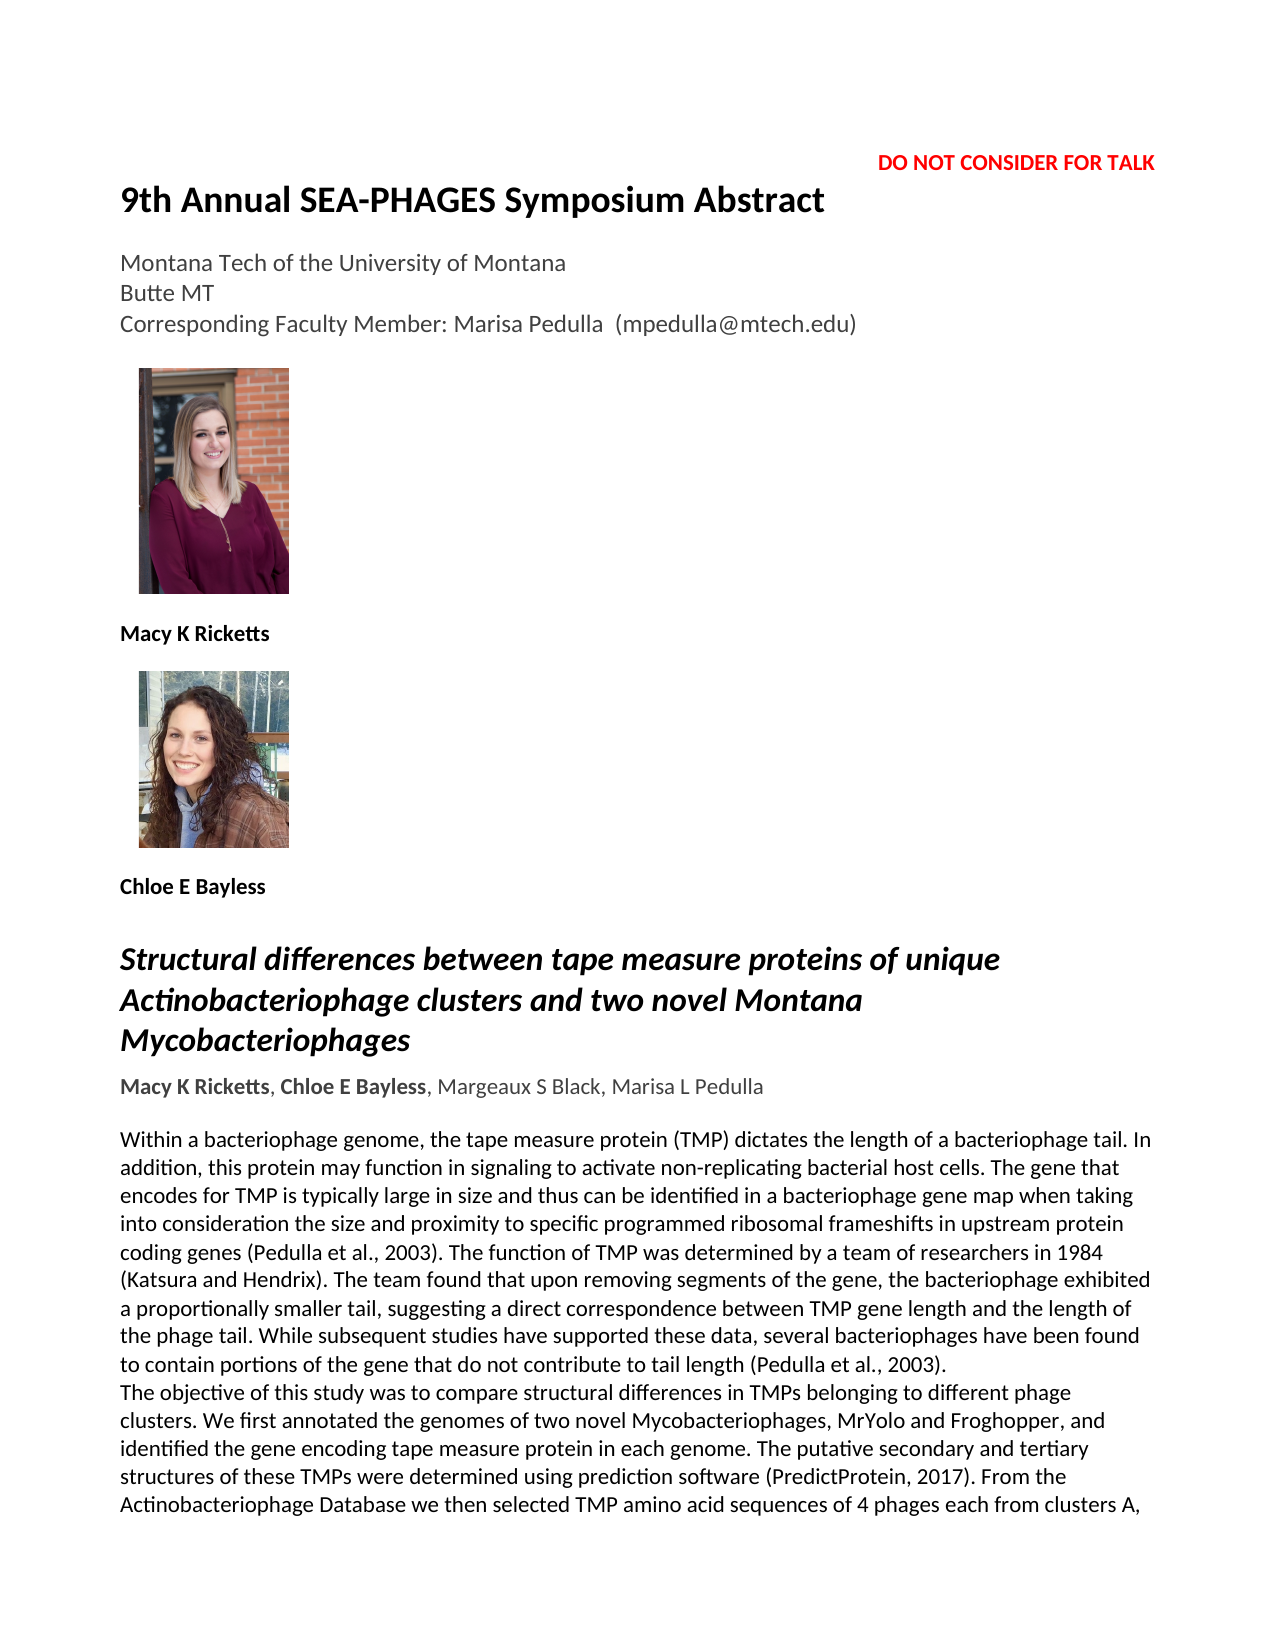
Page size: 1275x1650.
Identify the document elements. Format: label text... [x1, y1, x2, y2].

picture [138, 368, 289, 594]
text DO NOT CONSIDER FOR TALK [120, 148, 1155, 176]
text Macy K Ricketts [120, 619, 1155, 647]
text Corresponding Faculty Member: Marisa Pedulla (mpedulla@mtech.edu) [120, 308, 1155, 369]
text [120, 1126, 1155, 1518]
text Macy K Ricketts, Chloe E Bayless, Margeaux S Black, Marisa L Pedulla [120, 1072, 1155, 1101]
text Chloe E Bayless [120, 872, 1155, 900]
title Structural differences between tape measure proteins of unique Actinobacteriophage clusters and two novel Montana Mycobacteriophages [120, 938, 1155, 1060]
text Montana Tech of the University of Montana [120, 247, 1155, 277]
picture [138, 671, 289, 848]
text 9th Annual SEA-PHAGES Symposium Abstract [120, 176, 1155, 222]
text Butte MT [120, 277, 1155, 308]
